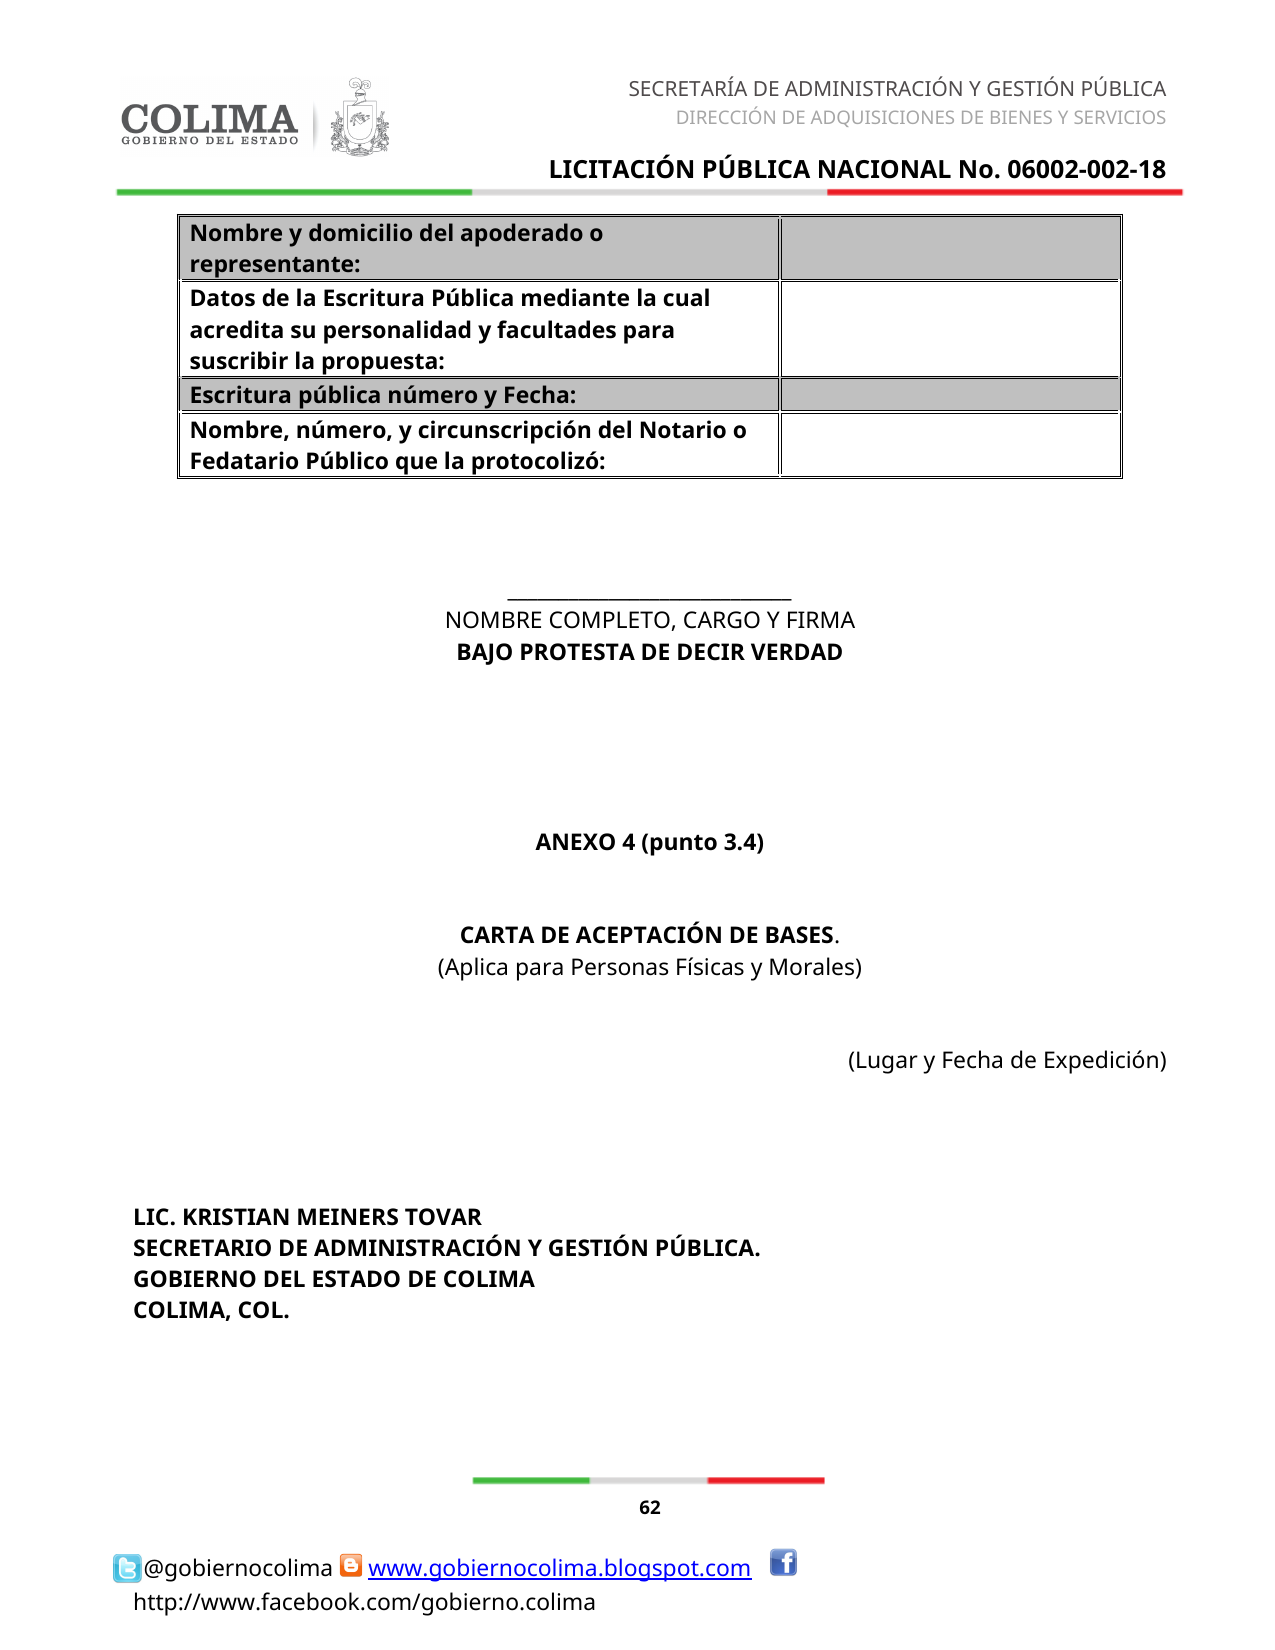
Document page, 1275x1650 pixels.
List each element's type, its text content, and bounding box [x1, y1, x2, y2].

subtitle LIC. KRISTIAN MEINERS TOVAR [133, 1200, 1167, 1232]
table_cell Escritura pública número y Fecha: [178, 376, 780, 410]
table_cell Nombre y domicilio del apoderado o representante: [180, 215, 780, 279]
text (Aplica para Personas Físicas y Morales) [133, 950, 1167, 982]
picture [339, 1553, 363, 1577]
text CARTA DE ACEPTACIÓN DE BASES. [133, 919, 1167, 950]
table_cell [780, 410, 1121, 476]
picture [120, 76, 389, 157]
picture [472, 1466, 828, 1491]
text ANEXO 4 (punto 3.4) [133, 825, 1167, 857]
picture [769, 1548, 798, 1577]
table_cell [780, 217, 1120, 279]
text COLIMA, COL. [133, 1294, 1167, 1325]
text (Lugar y Fecha de Expedición) [133, 1044, 1167, 1075]
picture [111, 183, 1189, 204]
table_cell Nombre, número, y circunscripción del Notario o Fedatario Público que la protocolizó: [178, 410, 780, 476]
table_cell [780, 376, 1121, 410]
table_cell Datos de la Escritura Pública mediante la cual acredita su personalidad y facultades para suscribir la propuesta: [178, 279, 780, 376]
table_cell [780, 279, 1121, 376]
text GOBIERNO DEL ESTADO DE COLIMA [133, 1263, 1167, 1294]
text ____________________________ [133, 573, 1167, 604]
text NOMBRE COMPLETO, CARGO Y FIRMA [133, 604, 1167, 635]
picture [112, 1554, 143, 1584]
subtitle SECRETARIO DE ADMINISTRACIÓN Y GESTIÓN PÚBLICA. [133, 1232, 1167, 1263]
text BAJO PROTESTA DE DECIR VERDAD [133, 635, 1167, 667]
